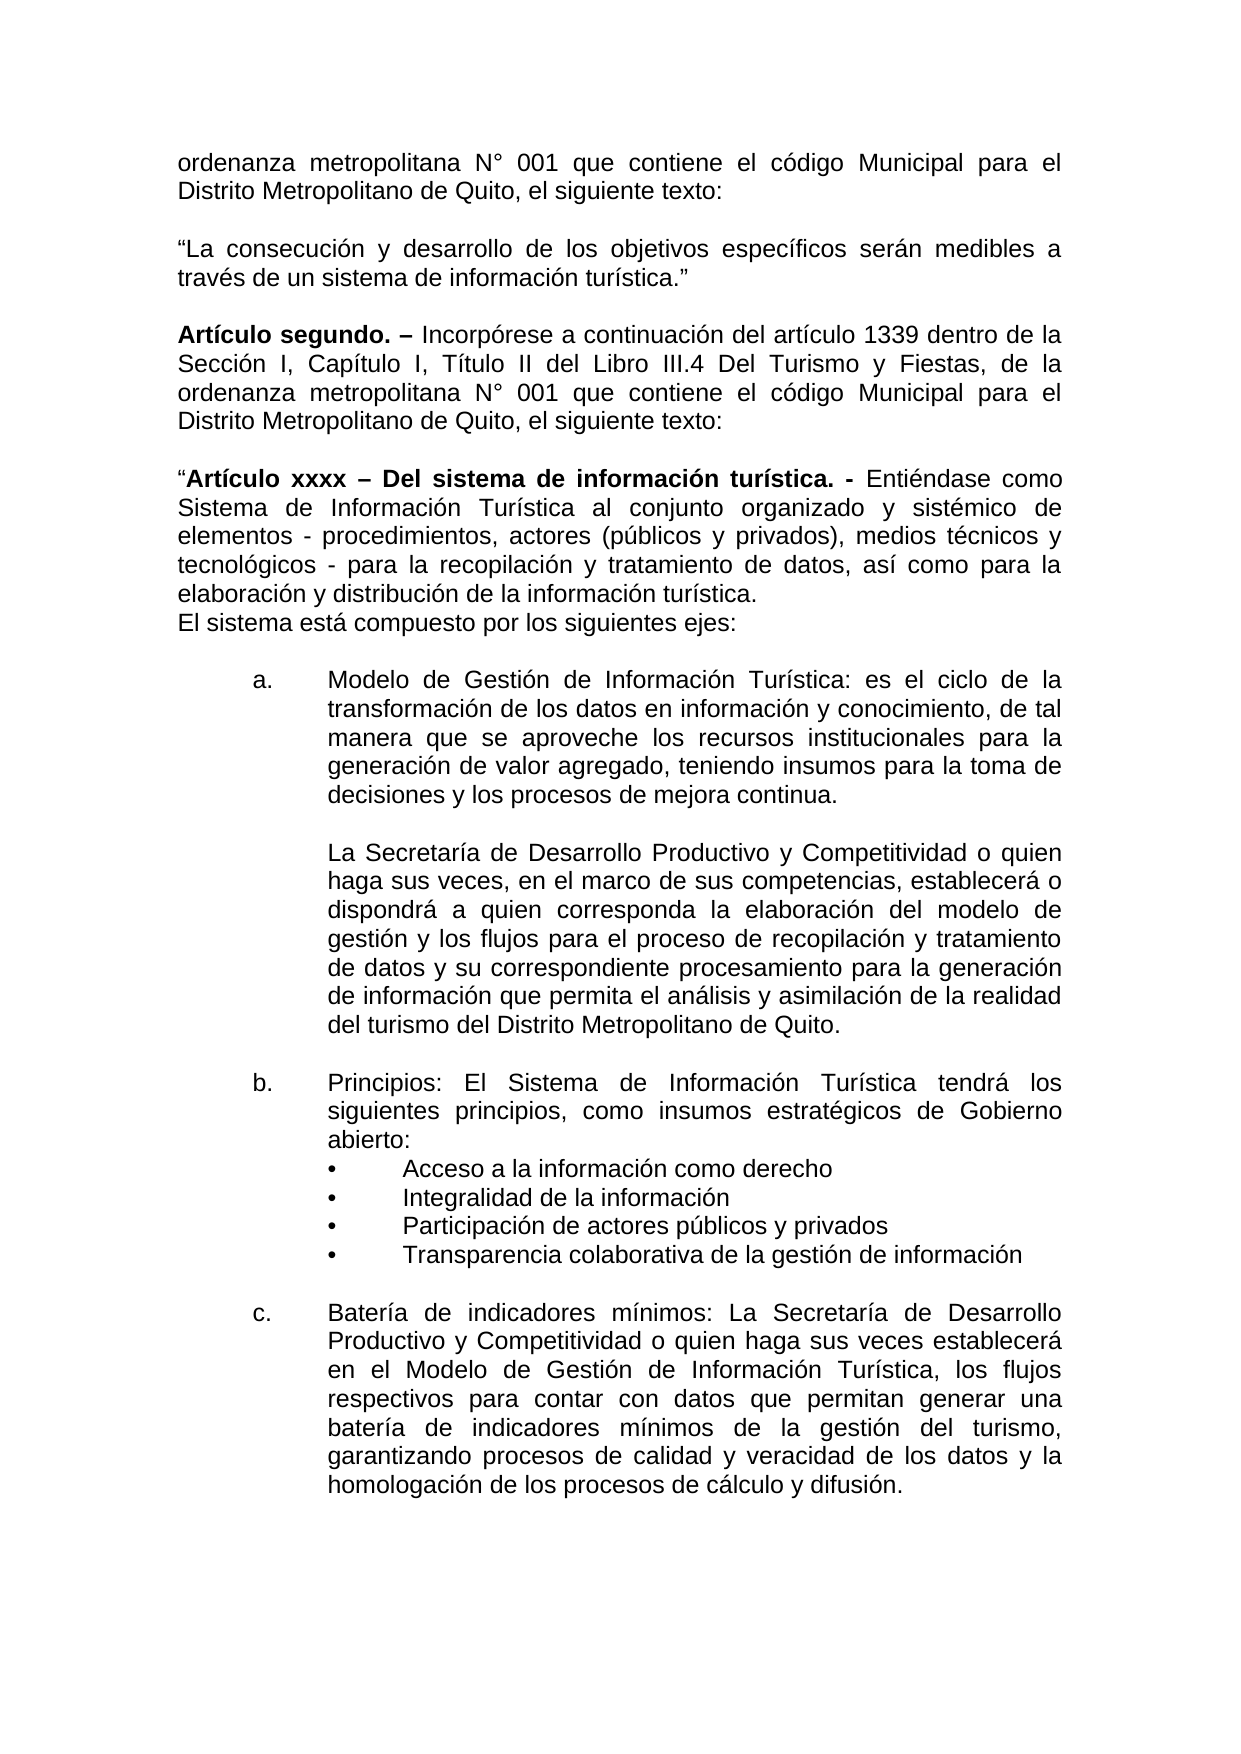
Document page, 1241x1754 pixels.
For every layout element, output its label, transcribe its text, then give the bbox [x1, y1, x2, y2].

text • Acceso a la información como derecho [327, 1154, 1063, 1183]
list Batería de indicadores mínimos: La Secretaría de Desarrollo Productivo y Competitividad o quien haga sus veces establecerá en el Modelo de Gestión de Información Turística, los flujos respectivos para contar con datos que permitan generar una batería de indicadores mínimos de la gestión del turismo, garantizando procesos de calidad y veracidad de los datos y la homologación de los procesos de cálculo y difusión. [252, 1298, 1063, 1499]
text • Transparencia colaborativa de la gestión de información [327, 1240, 1063, 1269]
text “Artículo xxxx – Del sistema de información turística. - Entiéndase como Sistema de Información Turística al conjunto organizado y sistémico de elementos - procedimientos, actores (públicos y privados), medios técnicos y tecnológicos - para la recopilación y tratamiento de datos, así como para la elaboración y distribución de la información turística. [177, 464, 1063, 608]
list Principios: El Sistema de Información Turística tendrá los siguientes principios, como insumos estratégicos de Gobierno abierto: [252, 1068, 1063, 1154]
text La Secretaría de Desarrollo Productivo y Competitividad o quien haga sus veces, en el marco de sus competencias, establecerá o dispondrá a quien corresponda la elaboración del modelo de gestión y los flujos para el proceso de recopilación y tratamiento de datos y su correspondiente procesamiento para la generación de información que permita el análisis y asimilación de la realidad del turismo del Distrito Metropolitano de Quito. [327, 838, 1063, 1039]
list Modelo de Gestión de Información Turística: es el ciclo de la transformación de los datos en información y conocimiento, de tal manera que se aproveche los recursos institucionales para la generación de valor agregado, teniendo insumos para la toma de decisiones y los procesos de mejora continua. [252, 665, 1063, 809]
text • Participación de actores públicos y privados [327, 1211, 1063, 1240]
text “La consecución y desarrollo de los objetivos específicos serán medibles a través de un sistema de información turística.” [177, 234, 1063, 291]
text • Integralidad de la información [327, 1183, 1063, 1211]
text Artículo segundo. – Incorpórese a continuación del artículo 1339 dentro de la Sección I, Capítulo I, Título II del Libro III.4 Del Turismo y Fiestas, de la ordenanza metropolitana N° 001 que contiene el código Municipal para el Distrito Metropolitano de Quito, el siguiente texto: [177, 320, 1063, 435]
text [177, 148, 1063, 205]
text El sistema está compuesto por los siguientes ejes: [177, 608, 1063, 636]
